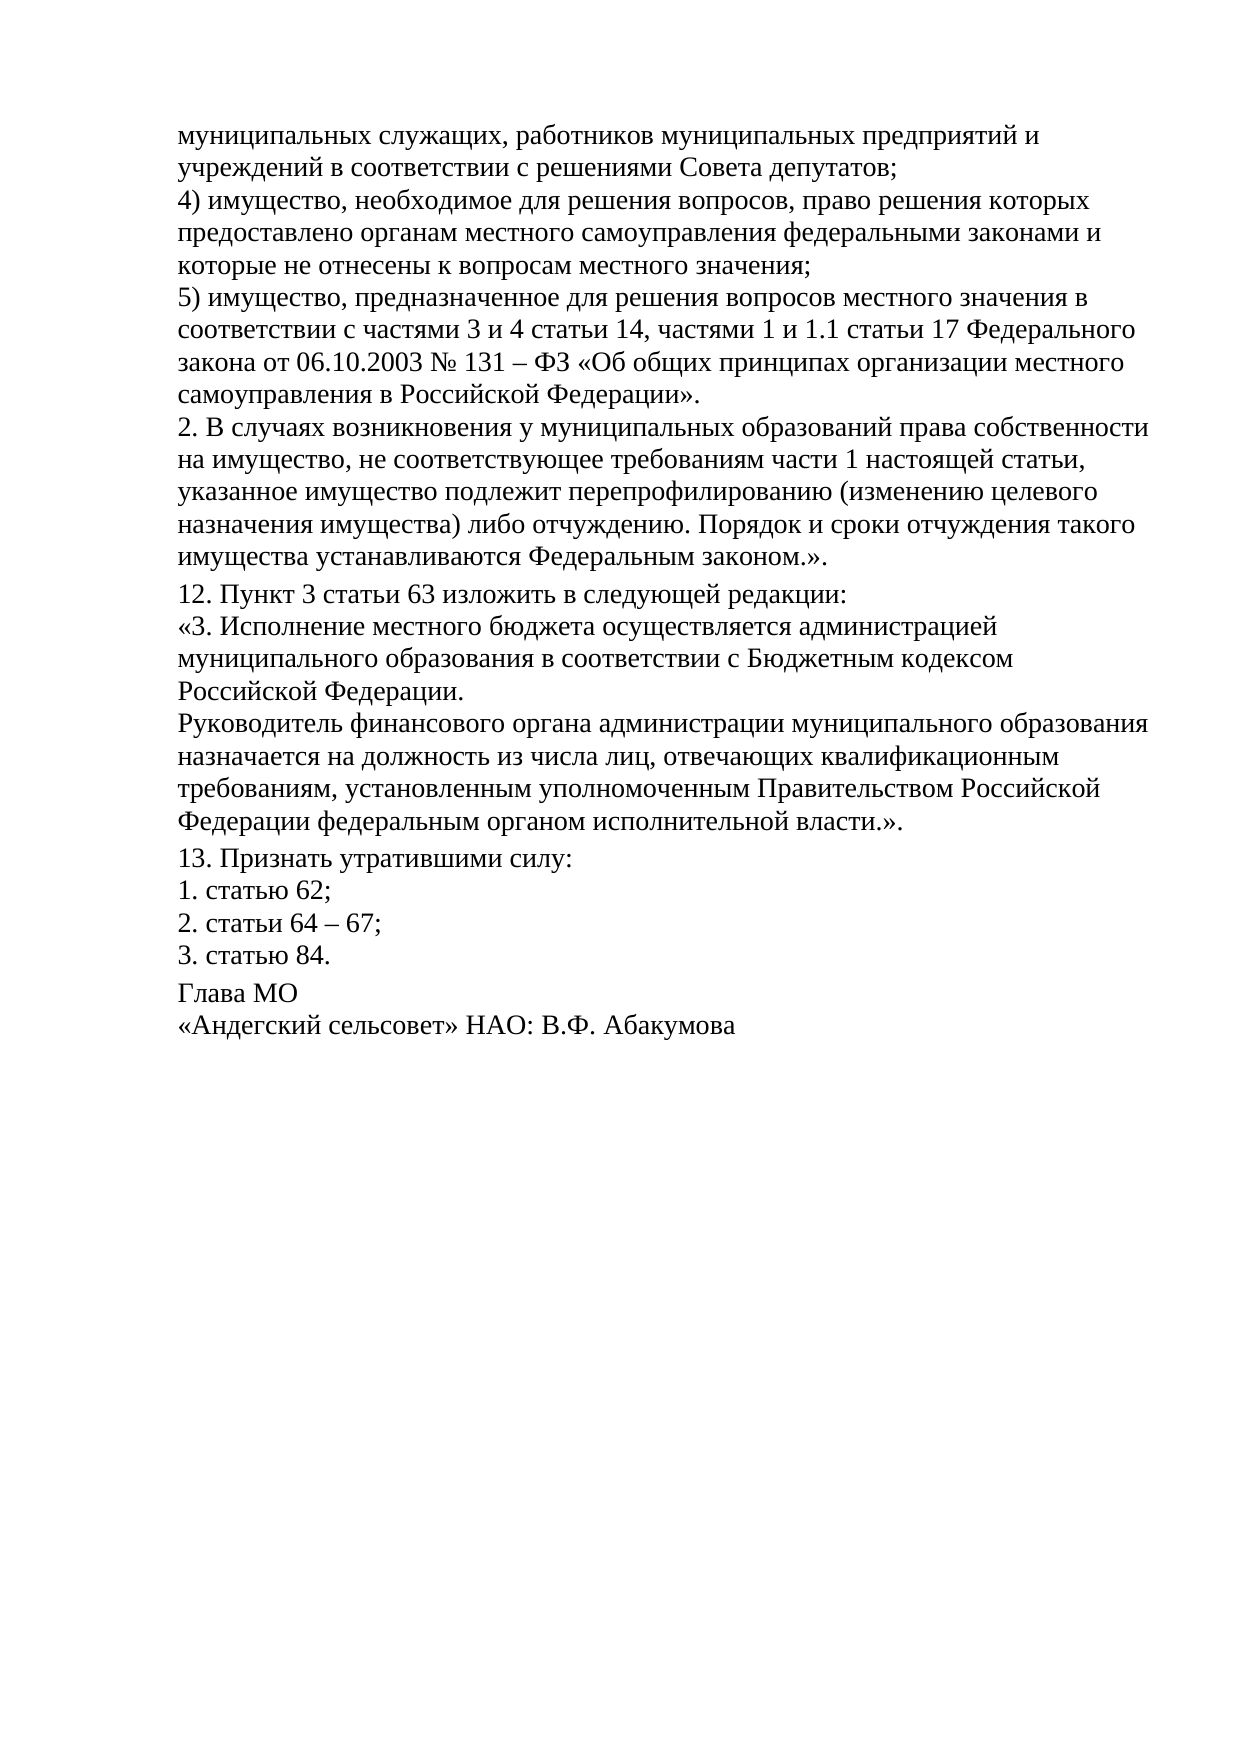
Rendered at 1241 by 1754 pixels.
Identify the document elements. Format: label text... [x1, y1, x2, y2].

text Глава МО «Андегский сельсовет» НАО: В.Ф. Абакумова [177, 976, 1152, 1041]
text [177, 118, 1152, 572]
text 13. Признать утратившими силу: 1. статью 62; 2. статьи 64 – 67; 3. статью 84. [177, 841, 1152, 971]
text 12. Пункт 3 статьи 63 изложить в следующей редакции: «3. Исполнение местного бюджета осуществляется администрацией муниципального образования в соответствии с Бюджетным кодексом Российской Федерации. Руководитель финансового органа администрации муниципального образования назначается на должность из числа лиц, отвечающих квалификационным требованиям, установленным уполномоченным Правительством Российской Федерации федеральным органом исполнительной власти.». [177, 577, 1152, 836]
